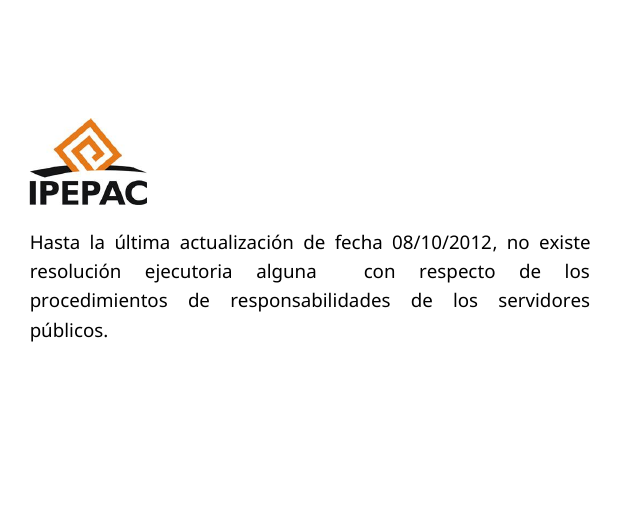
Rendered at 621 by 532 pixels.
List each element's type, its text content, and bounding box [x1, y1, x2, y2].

picture [29, 118, 147, 205]
text Hasta la última actualización de fecha 08/10/2012, no existe resolución ejecutoria alguna con respecto de los procedimientos de responsabilidades de los servidores públicos. [29, 229, 591, 343]
